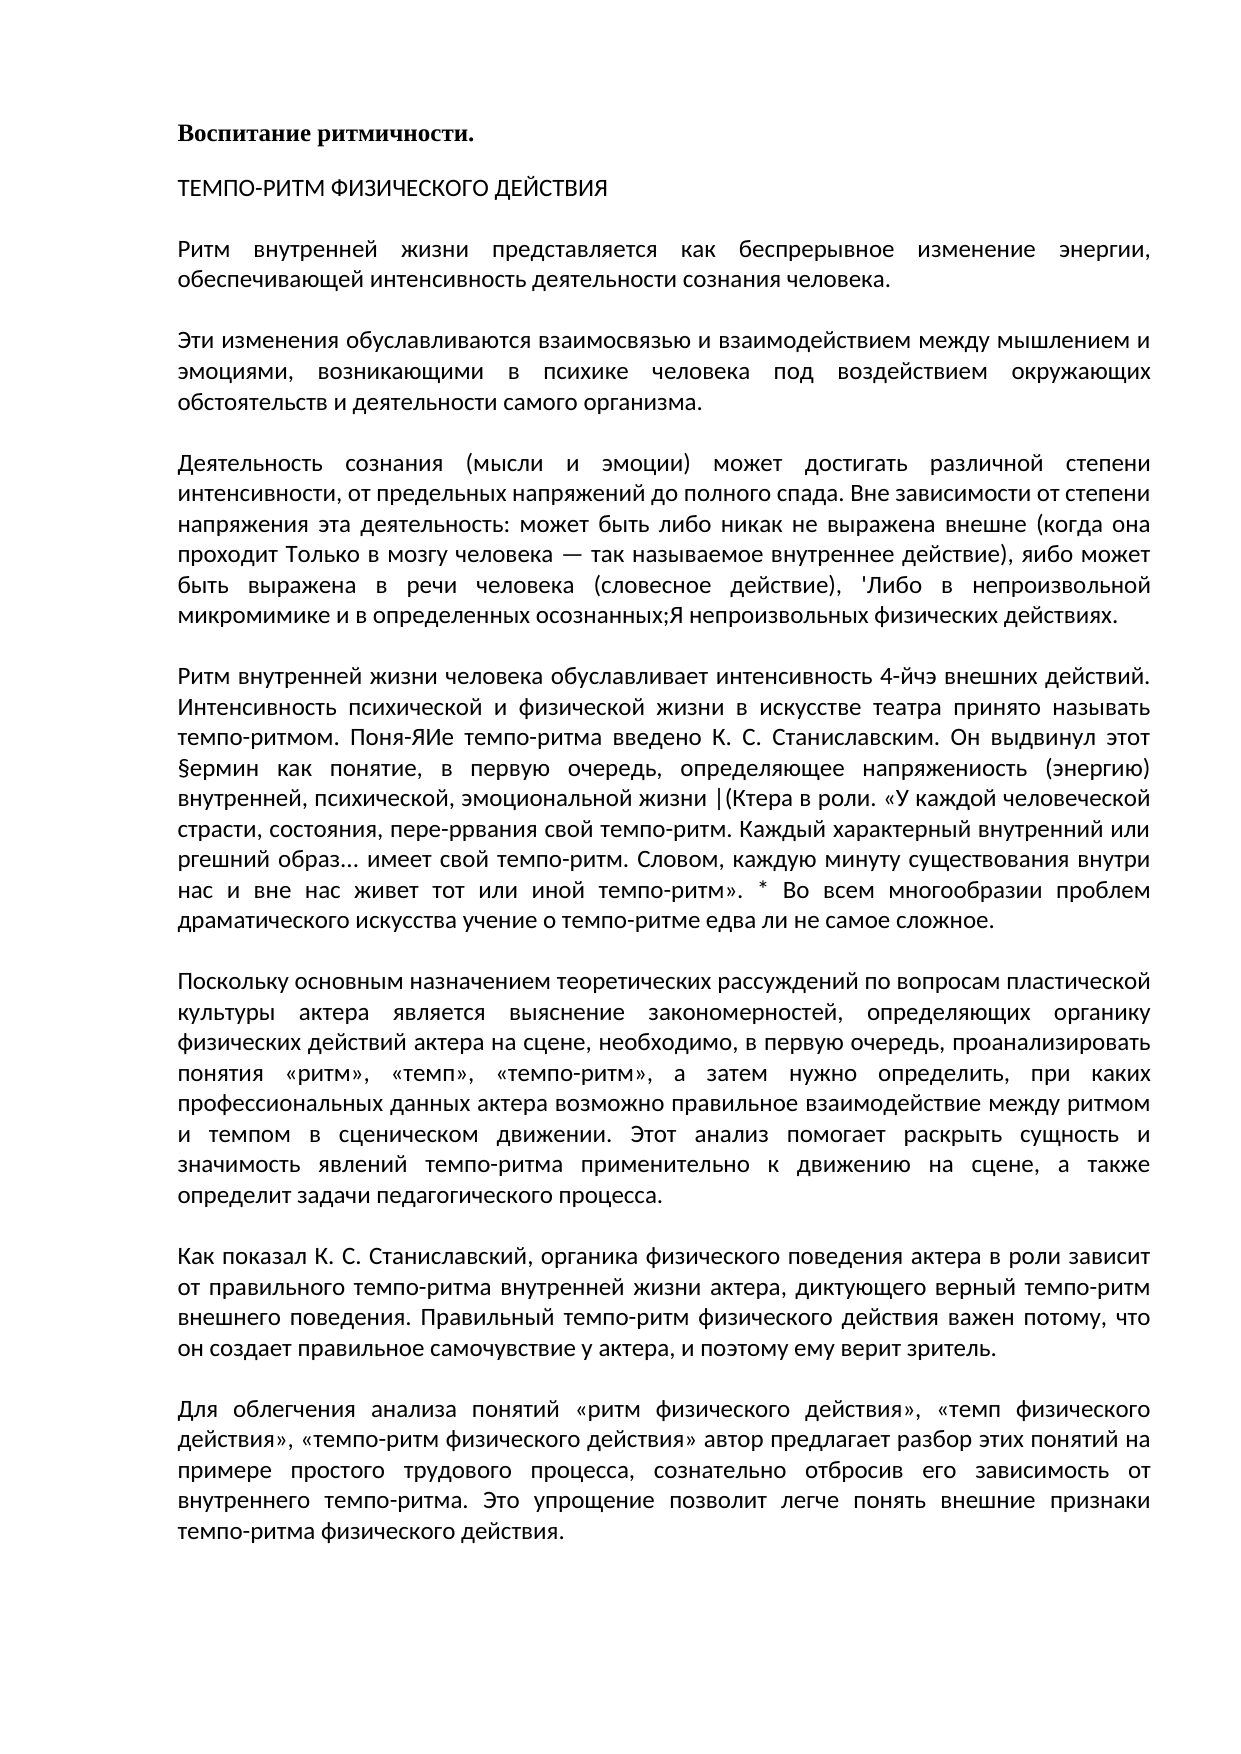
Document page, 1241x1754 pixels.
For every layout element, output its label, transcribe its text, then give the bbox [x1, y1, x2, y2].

text Деятельность сознания (мысли и эмоции) может достигать различной степени интенсивности, от предельных напряжений до полного спада. Вне зависимости от степени напряжения эта деятельность: может быть либо никак не выражена внешне (когда она проходит Только в мозгу человека — так называемое внутреннее действие), яибо может быть выражена в речи человека (словесное действие), 'Либо в непроизвольной микромимике и в определенных осознанных;Я непроизвольных физических действиях. [177, 447, 1152, 630]
text Для облегчения анализа понятий «ритм физического действия», «темп физического действия», «темпо-ритм физического действия» автор предлагает разбор этих понятий на примере простого трудового процесса, сознательно отбросив его зависимость от внутреннего темпо-ритма. Это упрощение позволит легче понять внешние признаки темпо-ритма физического действия. [177, 1393, 1152, 1545]
text Поскольку основным назначением теоретических рассуждений по вопросам пластической культуры актера является выяснение закономерностей, определяющих органику физических действий актера на сцене, необходимо, в первую очередь, проанализировать понятия «ритм», «темп», «темпо-ритм», а затем нужно определить, при каких профессиональных данных актера возможно правильное взаимодействие между ритмом и темпом в сценическом движении. Этот анализ помогает раскрыть сущность и значимость явлений темпо-ритма применительно к движению на сцене, а также определит задачи педагогического процесса. [177, 966, 1152, 1210]
text Воспитание ритмичности. [177, 118, 1152, 147]
text ТЕМПО-РИТМ ФИЗИЧЕСКОГО ДЕЙСТВИЯ [177, 172, 1152, 202]
text Как показал К. С. Станиславский, органика физического поведения актера в роли зависит от правильного темпо-ритма внутренней жизни актера, диктующего верный темпо-ритм внешнего поведения. Правильный темпо-ритм физического действия важен потому, что он создает правильное самочувствие у актера, и поэтому ему верит зритель. [177, 1240, 1152, 1362]
text Эти изменения обуславливаются взаимосвязью и взаимодействием между мышлением и эмоциями, возникающими в психике человека под воздействием окружающих обстоятельств и деятельности самого организма. [177, 324, 1152, 416]
text Ритм внутренней жизни человека обуславливает интенсивность 4-йчэ внешних действий. Интенсивность психической и физической жизни в искусстве театра принято называть темпо-ритмом. Поня-ЯИе темпо-ритма введено К. С. Станиславским. Он выдвинул этот §ермин как понятие, в первую очередь, определяющее напряжениость (энергию) внутренней, психической, эмоциональной жизни |(Ктера в роли. «У каждой человеческой страсти, состояния, пере-ррвания свой темпо-ритм. Каждый характерный внутренний или ргешний образ... имеет свой темпо-ритм. Словом, каждую минуту существования внутри нас и вне нас живет тот или иной темпо-ритм». * Во всем многообразии проблем драматического искусства учение о темпо-ритме едва ли не самое сложное. [177, 660, 1152, 935]
text Ритм внутренней жизни представляется как беспрерывное изменение энергии, обеспечивающей интенсивность деятельности сознания человека. [177, 233, 1152, 294]
